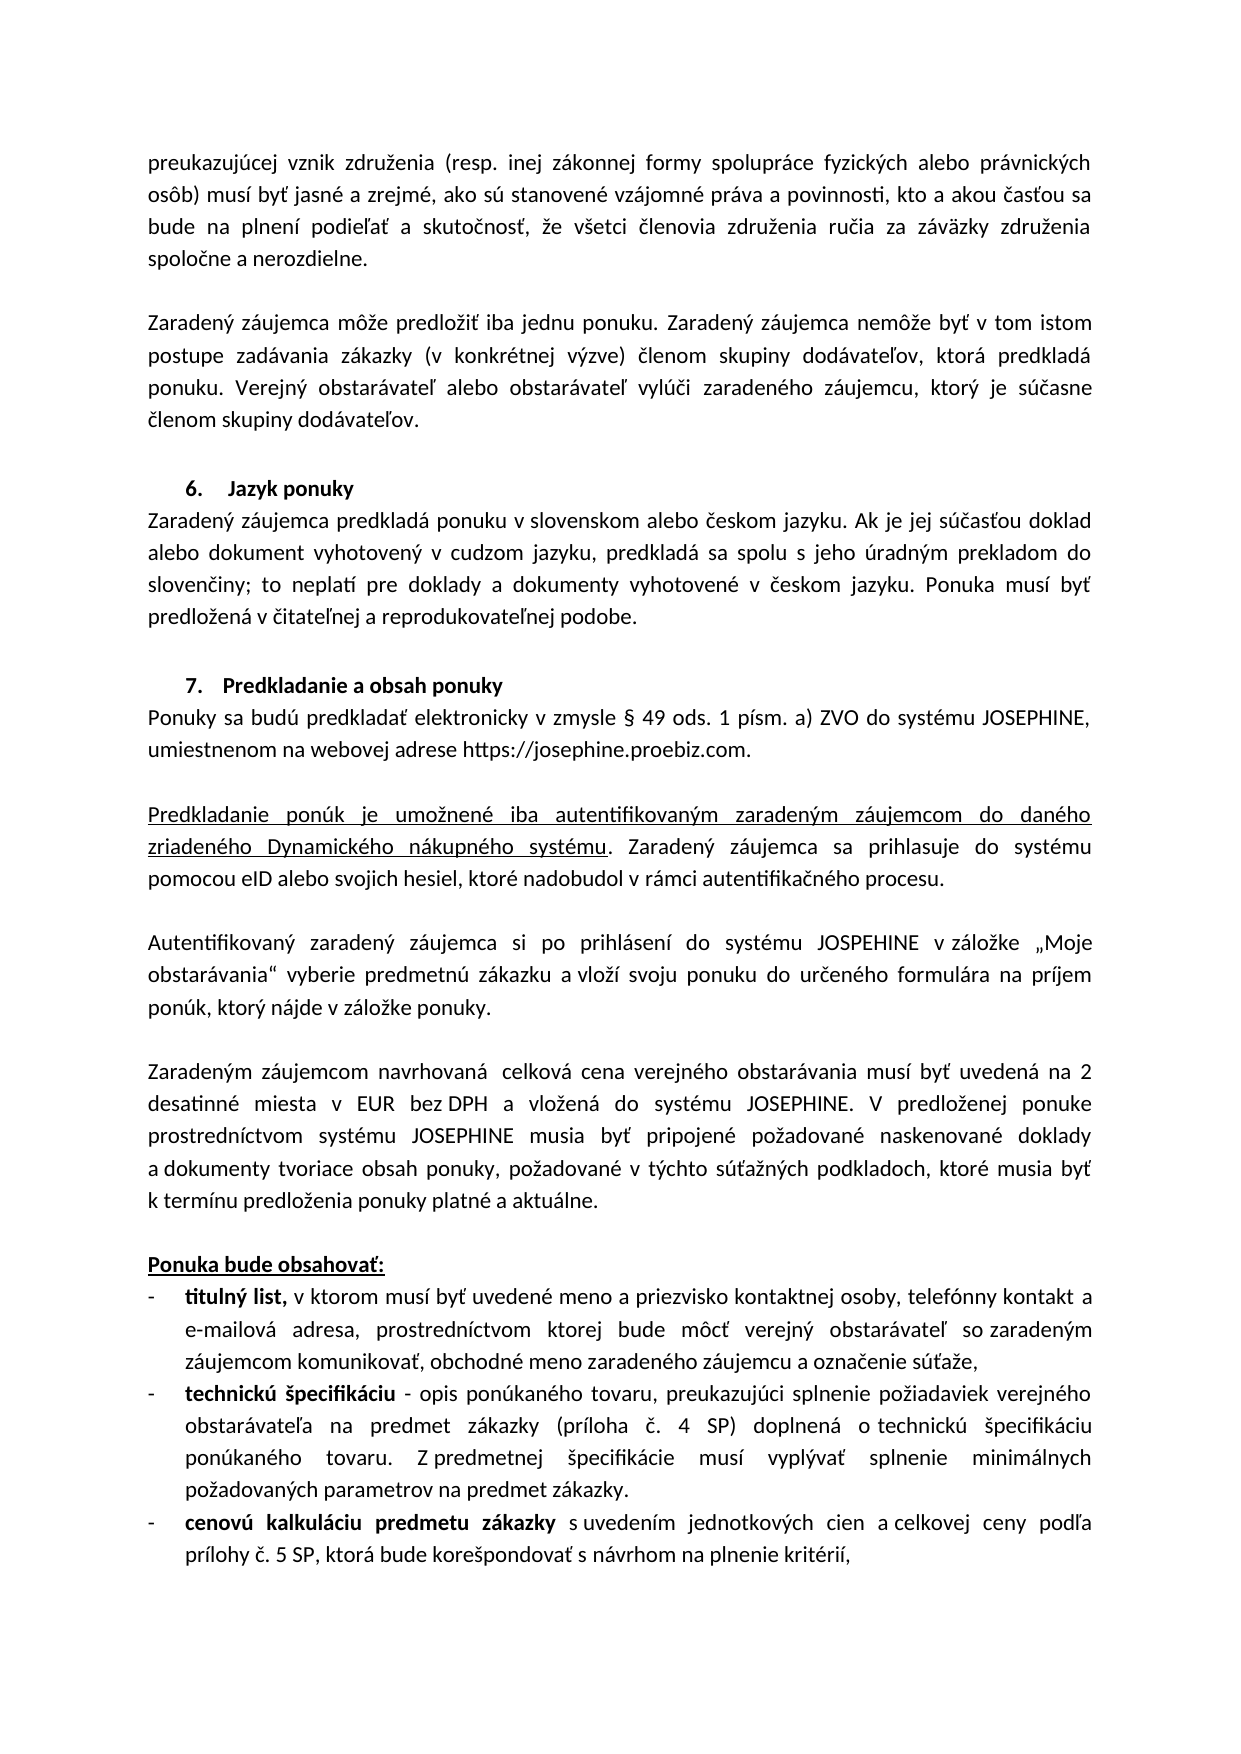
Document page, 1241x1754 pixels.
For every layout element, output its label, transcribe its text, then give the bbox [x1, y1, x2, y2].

text Predkladanie ponúk je umožnené iba autentifikovaným zaradeným záujemcom do daného zriadeného Dynamického nákupného systému. Zaradený záujemca sa prihlasuje do systému pomocou eID alebo svojich hesiel, ktoré nadobudol v rámci autentifikačného procesu. [148, 800, 1093, 892]
list titulný list, v ktorom musí byť uvedené meno a priezvisko kontaktnej osoby, telefónny kontakt a e-mailová adresa, prostredníctvom ktorej bude môcť verejný obstarávateľ so zaradeným záujemcom komunikovať, obchodné meno zaradeného záujemcu a označenie súťaže, [148, 1282, 1093, 1375]
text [148, 148, 1093, 272]
text Ponuka bude obsahovať: [148, 1250, 1093, 1278]
text Zaradený záujemca predkladá ponuku v slovenskom alebo českom jazyku. Ak je jej súčasťou doklad alebo dokument vyhotovený v cudzom jazyku, predkladá sa spolu s jeho úradným prekladom do slovenčiny; to neplatí pre doklady a dokumenty vyhotovené v českom jazyku. Ponuka musí byť predložená v čitateľnej a reprodukovateľnej podobe. [148, 506, 1093, 630]
text Zaradeným záujemcom navrhovaná celková cena verejného obstarávania musí byť uvedená na 2 desatinné miesta v EUR bez DPH a vložená do systému JOSEPHINE. V predloženej ponuke prostredníctvom systému JOSEPHINE musia byť pripojené požadované naskenované doklady a dokumenty tvoriace obsah ponuky, požadované v týchto súťažných podkladoch, ktoré musia byť k termínu predloženia ponuky platné a aktuálne. [148, 1057, 1093, 1214]
list technickú špecifikáciu - opis ponúkaného tovaru, preukazujúci splnenie požiadaviek verejného obstarávateľa na predmet zákazky (príloha č. 4 SP) doplnená o technickú špecifikáciu ponúkaného tovaru. Z predmetnej špecifikácie musí vyplývať splnenie minimálnych požadovaných parametrov na predmet zákazky. [148, 1379, 1093, 1504]
list cenovú kalkuláciu predmetu zákazky s uvedením jednotkových cien a celkovej ceny podľa prílohy č. 5 SP, ktorá bude korešpondovať s návrhom na plnenie kritérií, [148, 1508, 1093, 1568]
text Ponuky sa budú predkladať elektronicky v zmysle § 49 ods. 1 písm. a) ZVO do systému JOSEPHINE, umiestnenom na webovej adrese https://josephine.proebiz.com. [148, 703, 1093, 763]
subtitle Jazyk ponuky [185, 474, 1093, 502]
text Zaradený záujemca môže predložiť iba jednu ponuku. Zaradený záujemca nemôže byť v tom istom postupe zadávania zákazky (v konkrétnej výzve) členom skupiny dodávateľov, ktorá predkladá ponuku. Verejný obstarávateľ alebo obstarávateľ vylúči zaradeného záujemcu, ktorý je súčasne členom skupiny dodávateľov. [148, 308, 1093, 433]
text Autentifikovaný zaradený záujemca si po prihlásení do systému JOSPEHINE v záložke „Moje obstarávania“ vyberie predmetnú zákazku a vloží svoju ponuku do určeného formulára na príjem ponúk, ktorý nájde v záložke ponuky. [148, 928, 1093, 1021]
subtitle Predkladanie a obsah ponuky [185, 671, 1093, 699]
